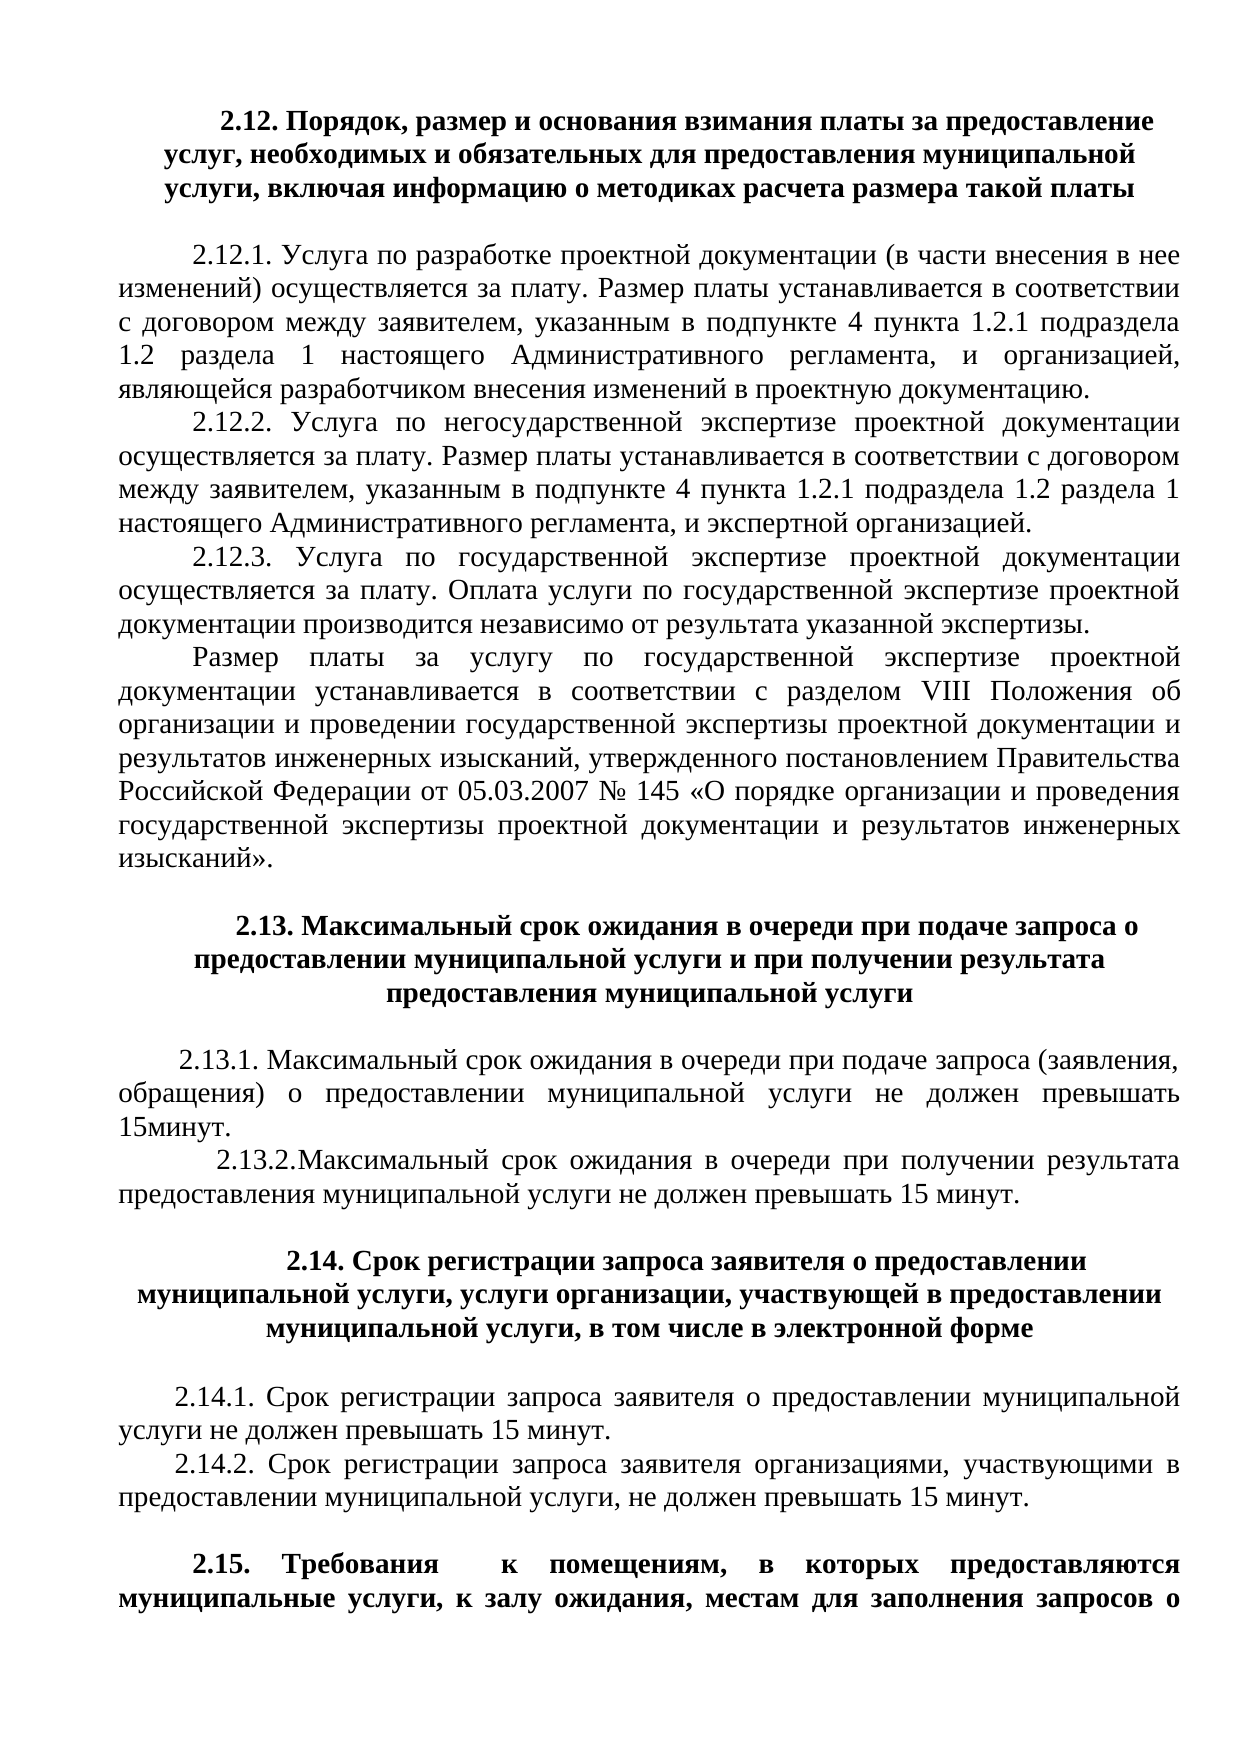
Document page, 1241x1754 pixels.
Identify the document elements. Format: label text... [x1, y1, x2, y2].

text 2.12.2. Услуга по негосударственной экспертизе проектной документации осуществляется за плату. Размер платы устанавливается в соответствии с договором между заявителем, указанным в подпункте 4 пункта 1.2.1 подраздела 1.2 раздела 1 настоящего Административного регламента, и экспертной организацией. [118, 404, 1181, 539]
text 2.12. Порядок, размер и основания взимания платы за предоставление услуг, необходимых и обязательных для предоставления муниципальной услуги, включая информацию о методиках расчета размера такой платы [118, 103, 1181, 203]
text 2.12.1. Услуга по разработке проектной документации (в части внесения в нее изменений) осуществляется за плату. Размер платы устанавливается в соответствии с договором между заявителем, указанным в подпункте 4 пункта 1.2.1 подраздела 1.2 раздела 1 настоящего Административного регламента, и организацией, являющейся разработчиком внесения изменений в проектную документацию. [118, 237, 1181, 404]
text 2.14.2. Срок регистрации запроса заявителя организациями, участвующими в предоставлении муниципальной услуги, не должен превышать 15 минут. [118, 1446, 1181, 1513]
text 2.13.2.Максимальный срок ожидания в очереди при получении результата предоставления муниципальной услуги не должен превышать 15 минут. [118, 1142, 1181, 1209]
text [118, 1546, 1181, 1613]
text Размер платы за услугу по государственной экспертизе проектной документации устанавливается в соответствии с разделом VIII Положения об организации и проведении государственной экспертизы проектной документации и результатов инженерных изысканий, утвержденного постановлением Правительства Российской Федерации от 05.03.2007 № 145 «О порядке организации и проведения государственной экспертизы проектной документации и результатов инженерных изысканий». [118, 639, 1181, 874]
text 2.13.1. Максимальный срок ожидания в очереди при подаче запроса (заявления, обращения) о предоставлении муниципальной услуги не должен превышать 15минут. [118, 1042, 1181, 1142]
text 2.14. Срок регистрации запроса заявителя о предоставлении муниципальной услуги, услуги организации, участвующей в предоставлении муниципальной услуги, в том числе в электронной форме [118, 1243, 1181, 1344]
text 2.13. Максимальный срок ожидания в очереди при подаче запроса о предоставлении муниципальной услуги и при получении результата предоставления муниципальной услуги [118, 908, 1181, 1008]
text 2.14.1. Срок регистрации запроса заявителя о предоставлении муниципальной услуги не должен превышать 15 минут. [118, 1379, 1181, 1446]
text 2.12.3. Услуга по государственной экспертизе проектной документации осуществляется за плату. Оплата услуги по государственной экспертизе проектной документации производится независимо от результата указанной экспертизы. [118, 539, 1181, 639]
